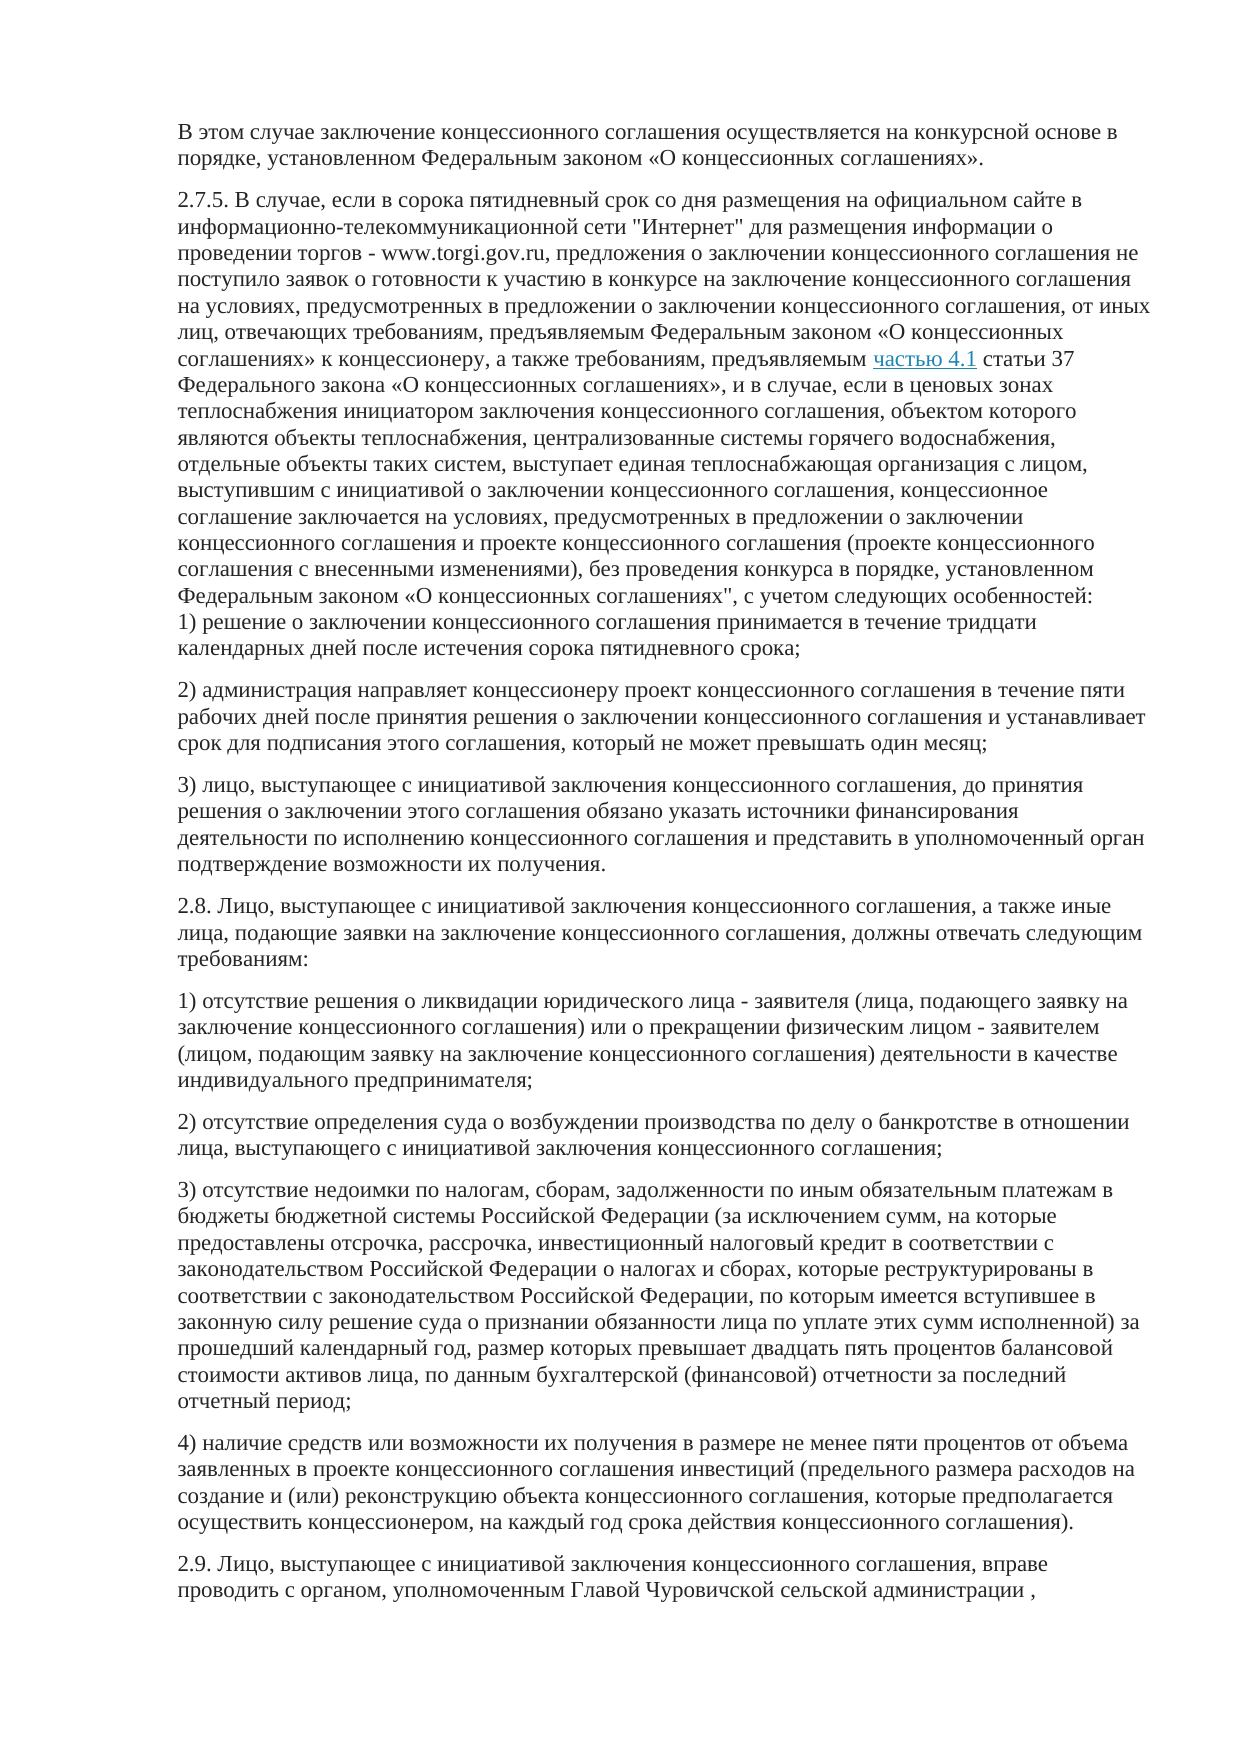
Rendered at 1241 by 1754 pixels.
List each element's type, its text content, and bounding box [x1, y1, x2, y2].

text В этом случае заключение концессионного соглашения осуществляется на конкурсной основе в порядке, установленном Федеральным законом «О концессионных соглашениях». [177, 118, 1152, 171]
text 3) лицо, выступающее с инициативой заключения концессионного соглашения, до принятия решения о заключении этого соглашения обязано указать источники финансирования деятельности по исполнению концессионного соглашения и представить в уполномоченный орган подтверждение возможности их получения. [177, 771, 1152, 877]
text 2.8. Лицо, выступающее с инициативой заключения концессионного соглашения, а также иные лица, подающие заявки на заключение концессионного соглашения, должны отвечать следующим требованиям: [177, 892, 1152, 971]
text 4) наличие средств или возможности их получения в размере не менее пяти процентов от объема заявленных в проекте концессионного соглашения инвестиций (предельного размера расходов на создание и (или) реконструкцию объекта концессионного соглашения, которые предполагается осуществить концессионером, на каждый год срока действия концессионного соглашения). [177, 1429, 1152, 1534]
text 1) решение о заключении концессионного соглашения принимается в течение тридцати календарных дней после истечения сорока пятидневного срока; [177, 608, 1152, 661]
text 3) отсутствие недоимки по налогам, сборам, задолженности по иным обязательным платежам в бюджеты бюджетной системы Российской Федерации (за исключением сумм, на которые предоставлены отсрочка, рассрочка, инвестиционный налоговый кредит в соответствии с законодательством Российской Федерации о налогах и сборах, которые реструктурированы в соответствии с законодательством Российской Федерации, по которым имеется вступившее в законную силу решение суда о признании обязанности лица по уплате этих сумм исполненной) за прошедший календарный год, размер которых превышает двадцать пять процентов балансовой стоимости активов лица, по данным бухгалтерской (финансовой) отчетности за последний отчетный период; [177, 1176, 1152, 1413]
text 2.7.5. В случае, если в сорока пятидневный срок со дня размещения на официальном сайте в информационно-телекоммуникационной сети "Интернет" для размещения информации о проведении торгов - www.torgi.gov.ru, предложения о заключении концессионного соглашения не поступило заявок о готовности к участию в конкурсе на заключение концессионного соглашения на условиях, предусмотренных в предложении о заключении концессионного соглашения, от иных лиц, отвечающих требованиям, предъявляемым Федеральным законом «О концессионных соглашениях» к концессионеру, а также требованиям, предъявляемым частью 4.1 статьи 37 Федерального закона «О концессионных соглашениях», и в случае, если в ценовых зонах теплоснабжения инициатором заключения концессионного соглашения, объектом которого являются объекты теплоснабжения, централизованные системы горячего водоснабжения, отдельные объекты таких систем, выступает единая теплоснабжающая организация с лицом, выступившим с инициативой о заключении концессионного соглашения, концессионное соглашение заключается на условиях, предусмотренных в предложении о заключении концессионного соглашения и проекте концессионного соглашения (проекте концессионного соглашения с внесенными изменениями), без проведения конкурса в порядке, установленном Федеральным законом «О концессионных соглашениях", с учетом следующих особенностей: [177, 186, 1152, 608]
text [177, 1550, 1152, 1603]
text 2) администрация направляет концессионеру проект концессионного соглашения в течение пяти рабочих дней после принятия решения о заключении концессионного соглашения и устанавливает срок для подписания этого соглашения, который не может превышать один месяц; [177, 676, 1152, 756]
text 1) отсутствие решения о ликвидации юридического лица - заявителя (лица, подающего заявку на заключение концессионного соглашения) или о прекращении физическим лицом - заявителем (лицом, подающим заявку на заключение концессионного соглашения) деятельности в качестве индивидуального предпринимателя; [177, 987, 1152, 1092]
text 2) отсутствие определения суда о возбуждении производства по делу о банкротстве в отношении лица, выступающего с инициативой заключения концессионного соглашения; [177, 1108, 1152, 1161]
